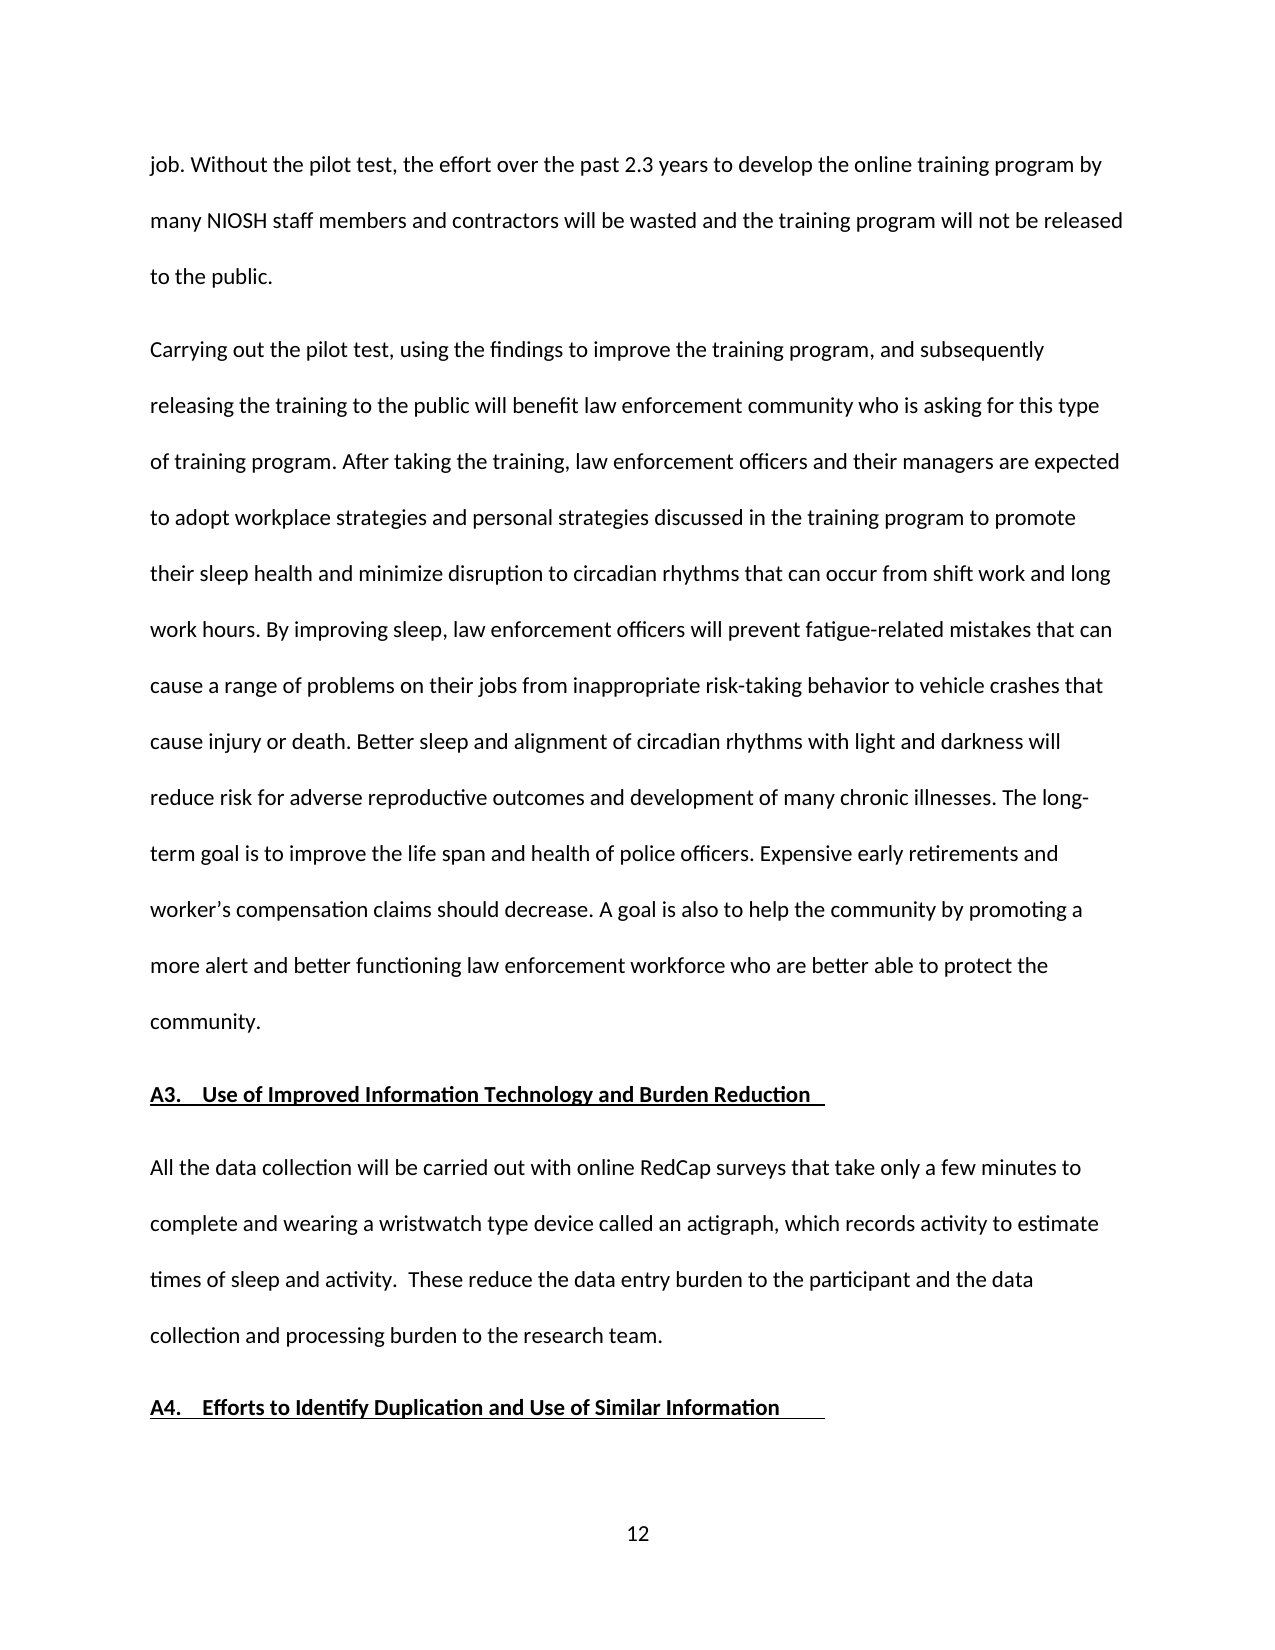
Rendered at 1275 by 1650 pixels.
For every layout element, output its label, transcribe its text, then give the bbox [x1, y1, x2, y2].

text All the data collection will be carried out with online RedCap surveys that take only a few minutes to complete and wearing a wristwatch type device called an actigraph, which records activity to estimate times of sleep and activity. These reduce the data entry burden to the participant and the data collection and processing burden to the research team. [150, 1153, 1125, 1349]
text A3. Use of Improved Information Technology and Burden Reduction [150, 1080, 1125, 1108]
text Carrying out the pilot test, using the findings to improve the training program, and subsequently releasing the training to the public will benefit law enforcement community who is asking for this type of training program. After taking the training, law enforcement officers and their managers are expected to adopt workplace strategies and personal strategies discussed in the training program to promote their sleep health and minimize disruption to circadian rhythms that can occur from shift work and long work hours. By improving sleep, law enforcement officers will prevent fatigue-related mistakes that can cause a range of problems on their jobs from inappropriate risk-taking behavior to vehicle crashes that cause injury or death. Better sleep and alignment of circadian rhythms with light and darkness will reduce risk for adverse reproductive outcomes and development of many chronic illnesses. The long-term goal is to improve the life span and health of police officers. Expensive early retirements and worker’s compensation claims should decrease. A goal is also to help the community by promoting a more alert and better functioning law enforcement workforce who are better able to protect the community. [150, 335, 1125, 1035]
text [150, 150, 1125, 290]
text A4. Efforts to Identify Duplication and Use of Similar Information [150, 1393, 1125, 1422]
